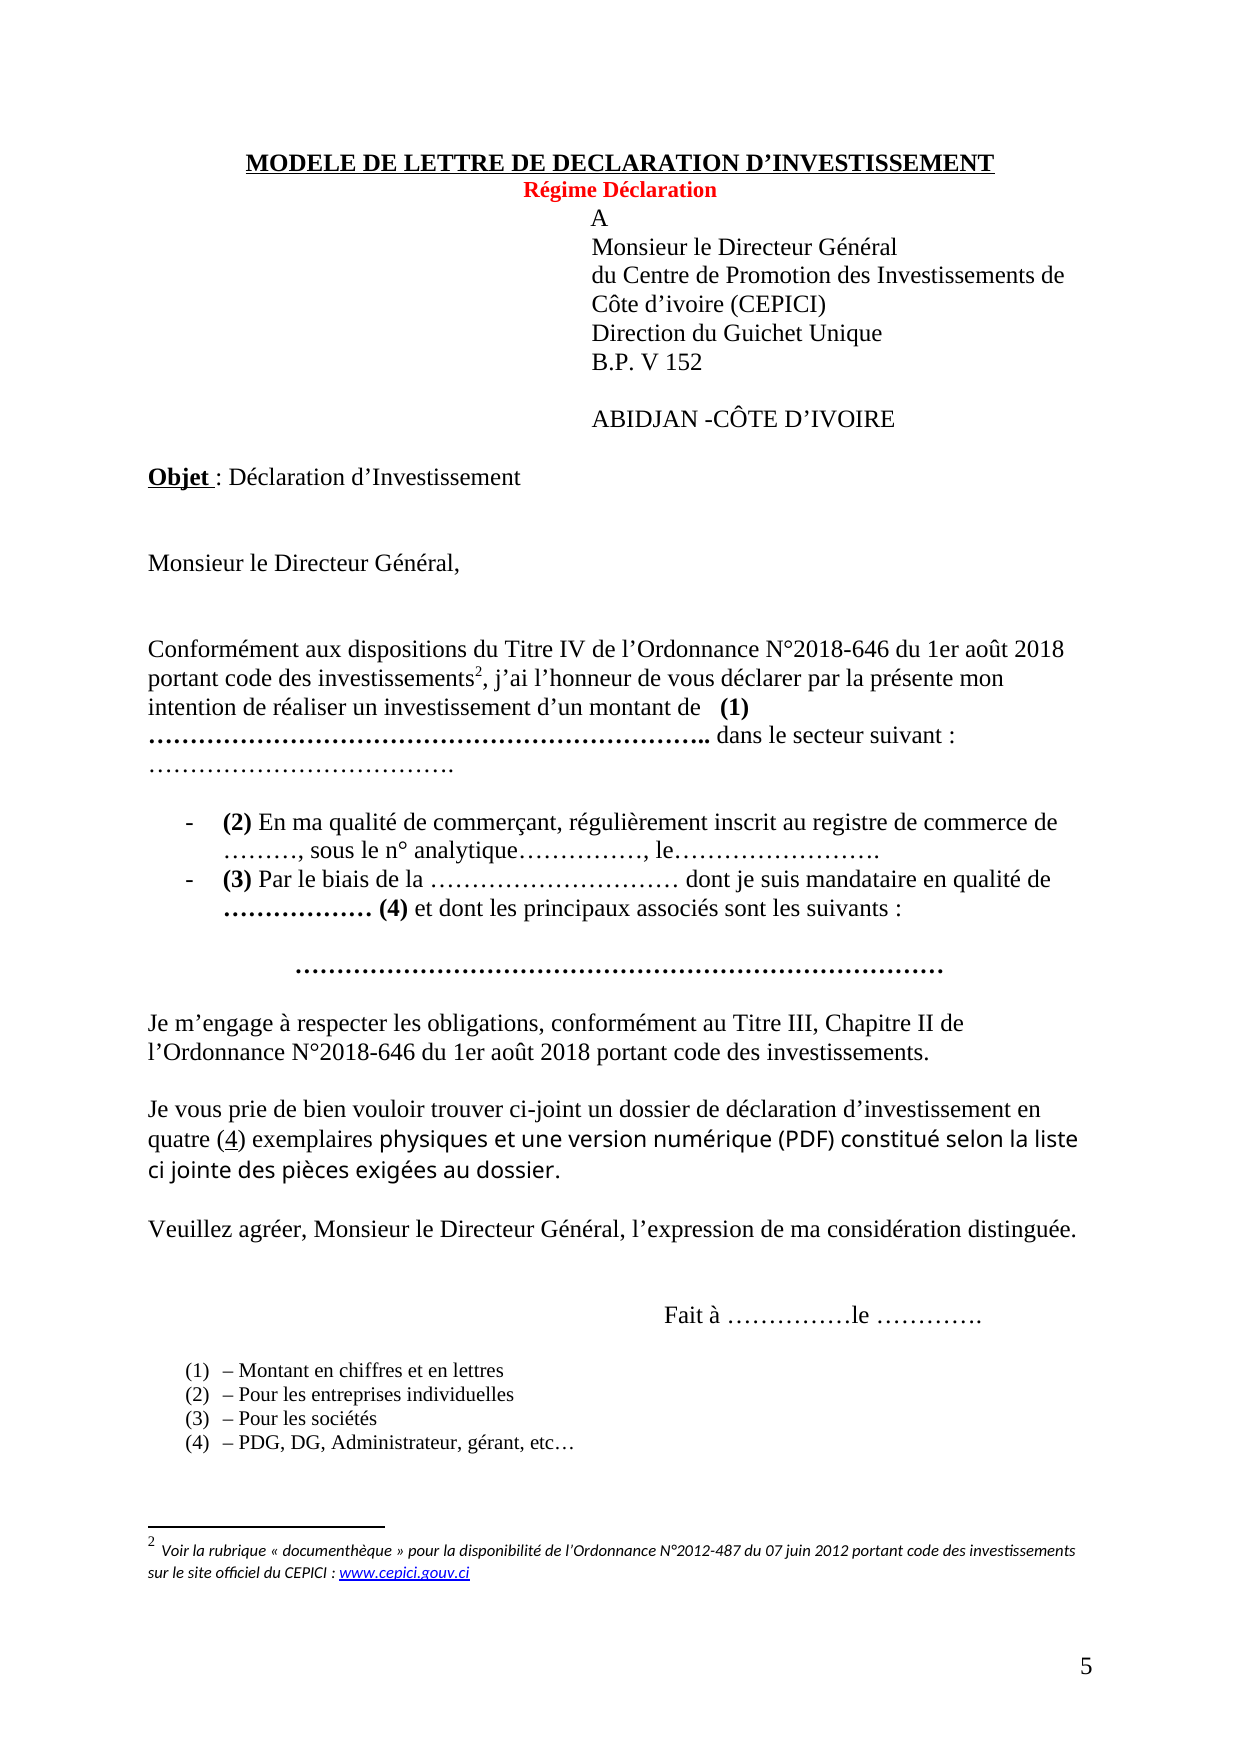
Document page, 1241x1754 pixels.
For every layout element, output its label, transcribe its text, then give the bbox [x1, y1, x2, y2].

text Monsieur le Directeur Général [148, 232, 1092, 260]
text Je m’engage à respecter les obligations, conformément au Titre III, Chapitre II de l’Ordonnance N°2018-646 du 1er août 2018 portant code des investissements. [148, 1008, 1092, 1065]
text B.P. V 152 [148, 347, 1092, 375]
list – Montant en chiffres et en lettres [185, 1358, 1092, 1382]
text Direction du Guichet Unique [148, 318, 1092, 347]
text Côte d’ivoire (CEPICI) [148, 289, 1092, 318]
text ABIDJAN -CÔTE D’IVOIRE [148, 404, 1092, 433]
list (3) Par le biais de la ………………………… dont je suis mandataire en qualité de ……………… (4) et dont les principaux associés sont les suivants : [185, 864, 1092, 922]
text Objet : Déclaration d’Investissement [148, 462, 1092, 490]
text Fait à ……………le …………. [590, 1300, 1092, 1329]
list (2) En ma qualité de commerçant, régulièrement inscrit au registre de commerce de ………, sous le n° analytique……………, le……………………. [185, 807, 1092, 864]
list – Pour les sociétés [185, 1406, 1092, 1430]
text Monsieur le Directeur Général, [148, 548, 1092, 577]
text Régime Déclaration [148, 176, 1092, 203]
text MODELE DE LETTRE DE DECLARATION D’INVESTISSEMENT [148, 148, 1092, 176]
list – Pour les entreprises individuelles [185, 1382, 1092, 1406]
text du Centre de Promotion des Investissements de [148, 260, 1092, 289]
list – PDG, DG, Administrateur, gérant, etc… [185, 1430, 1092, 1454]
text …………………………………………………………………… [259, 950, 1092, 979]
text Conformément aux dispositions du Titre IV de l’Ordonnance N°2018-646 du 1er août 2018 portant code des investissements, j’ai l’honneur de vous déclarer par la présente mon intention de réaliser un investissement d’un montant de (1)………………………………………………………….. dans le secteur suivant : ………………………………. [148, 634, 1092, 778]
text Je vous prie de bien vouloir trouver ci-joint un dossier de déclaration d’investissement en quatre (4) exemplaires physiques et une version numérique (PDF) constitué selon la liste ci jointe des pièces exigées au dossier. [148, 1094, 1092, 1185]
text Veuillez agréer, Monsieur le Directeur Général, l’expression de ma considération distinguée. [148, 1214, 1092, 1243]
text A [148, 203, 1092, 232]
